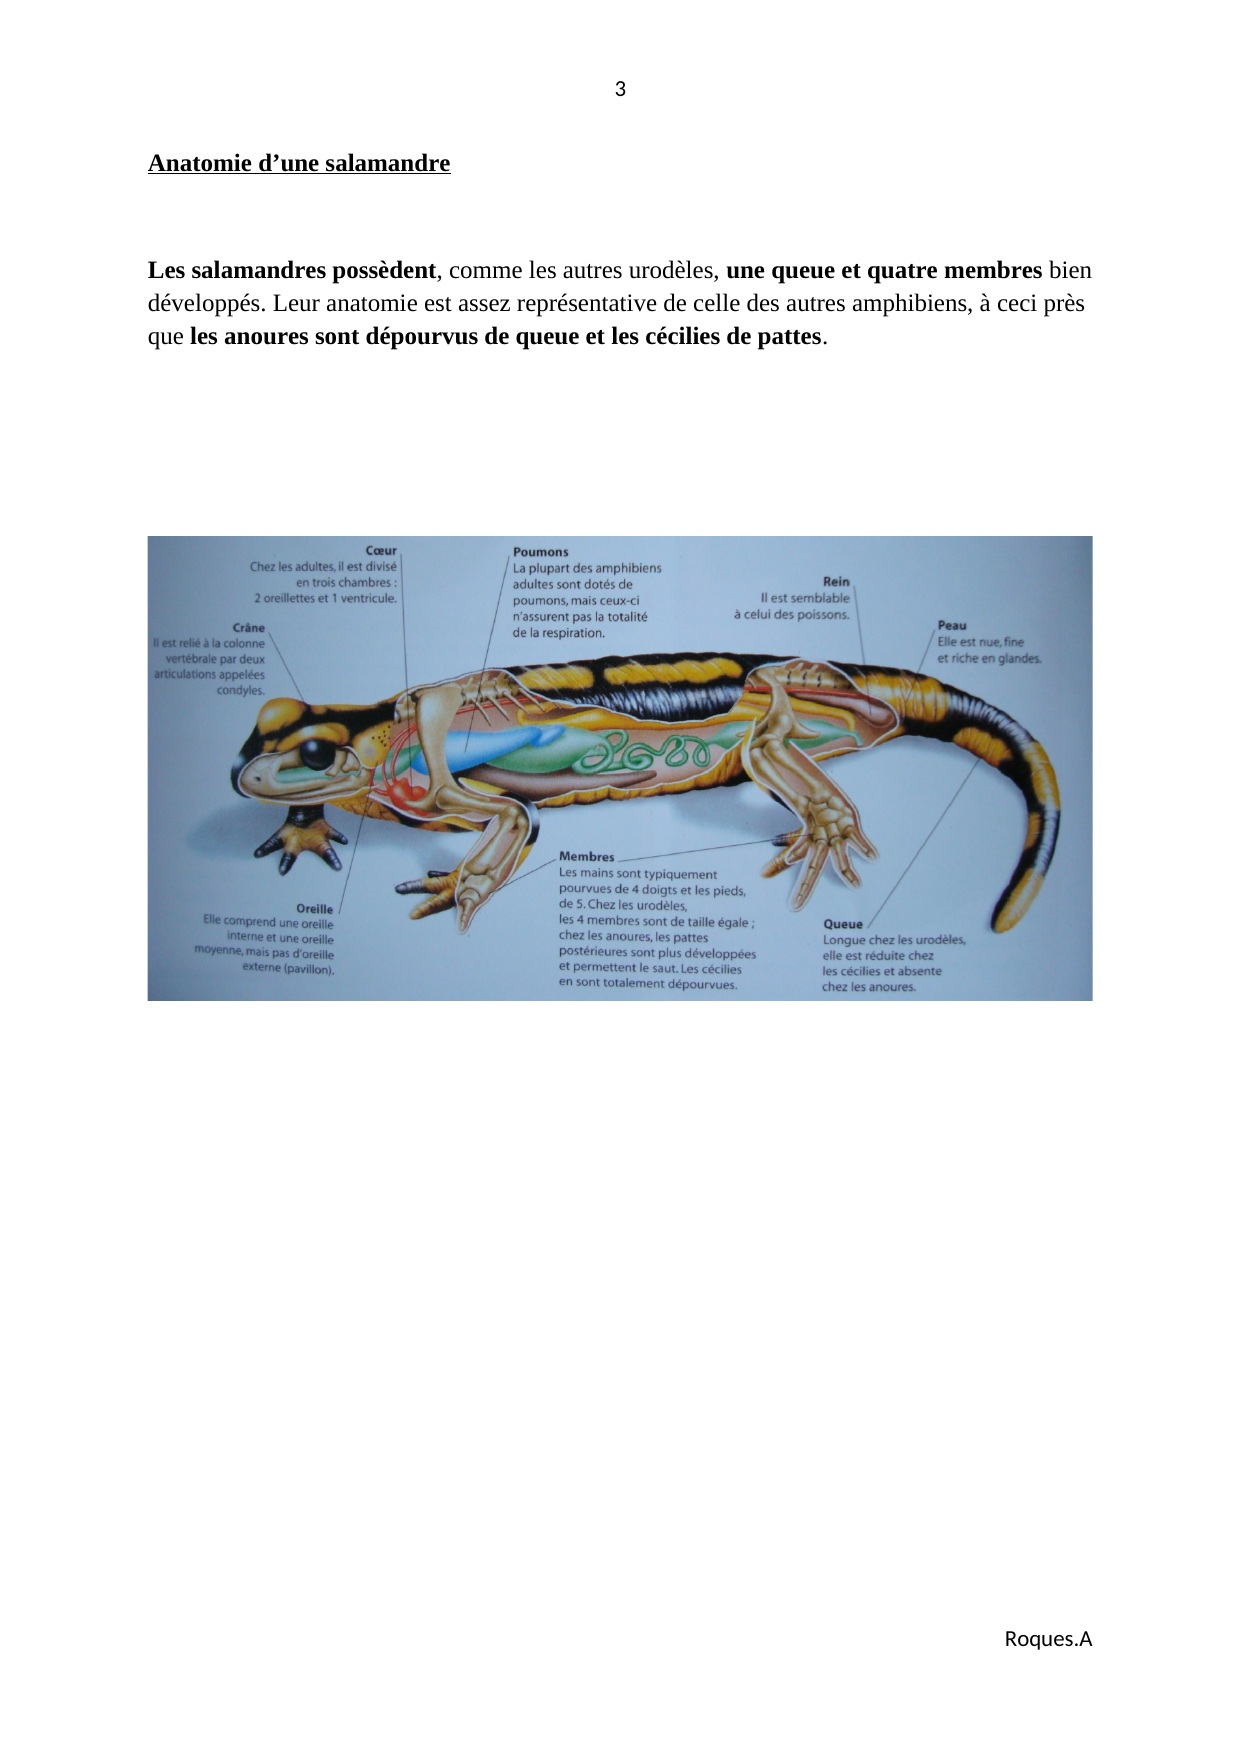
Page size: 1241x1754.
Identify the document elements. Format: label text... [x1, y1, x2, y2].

text Anatomie d’une salamandre [148, 148, 1093, 176]
text Les salamandres possèdent, comme les autres urodèles, une queue et quatre membres bien développés. Leur anatomie est assez représentative de celle des autres amphibiens, à ceci près que les anoures sont dépourvus de queue et les cécilies de pattes. [148, 255, 1093, 350]
picture [147, 536, 1093, 1001]
